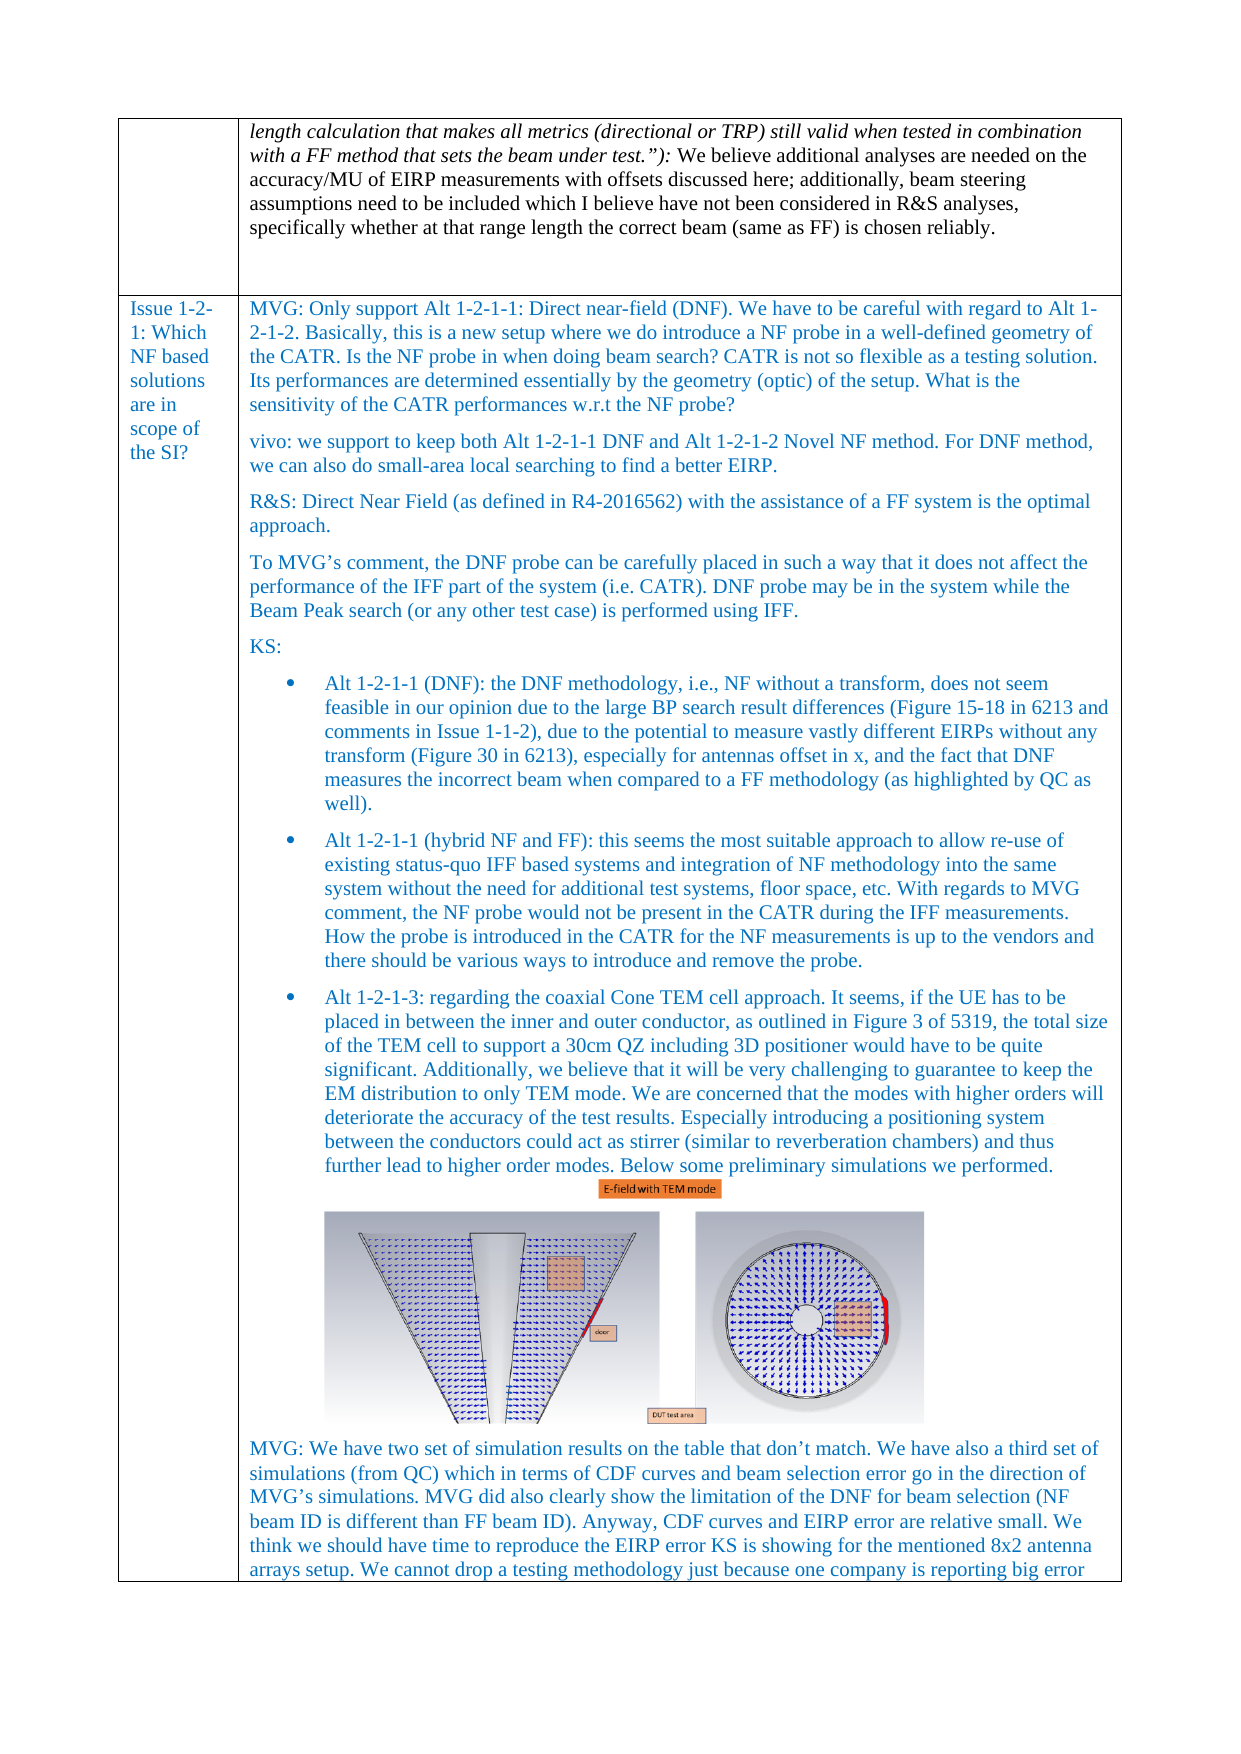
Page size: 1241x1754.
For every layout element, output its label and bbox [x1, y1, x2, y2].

picture [324, 1177, 925, 1424]
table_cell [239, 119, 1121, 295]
table_cell [119, 119, 238, 295]
table_cell [119, 296, 238, 1581]
table_cell [239, 296, 1121, 1581]
